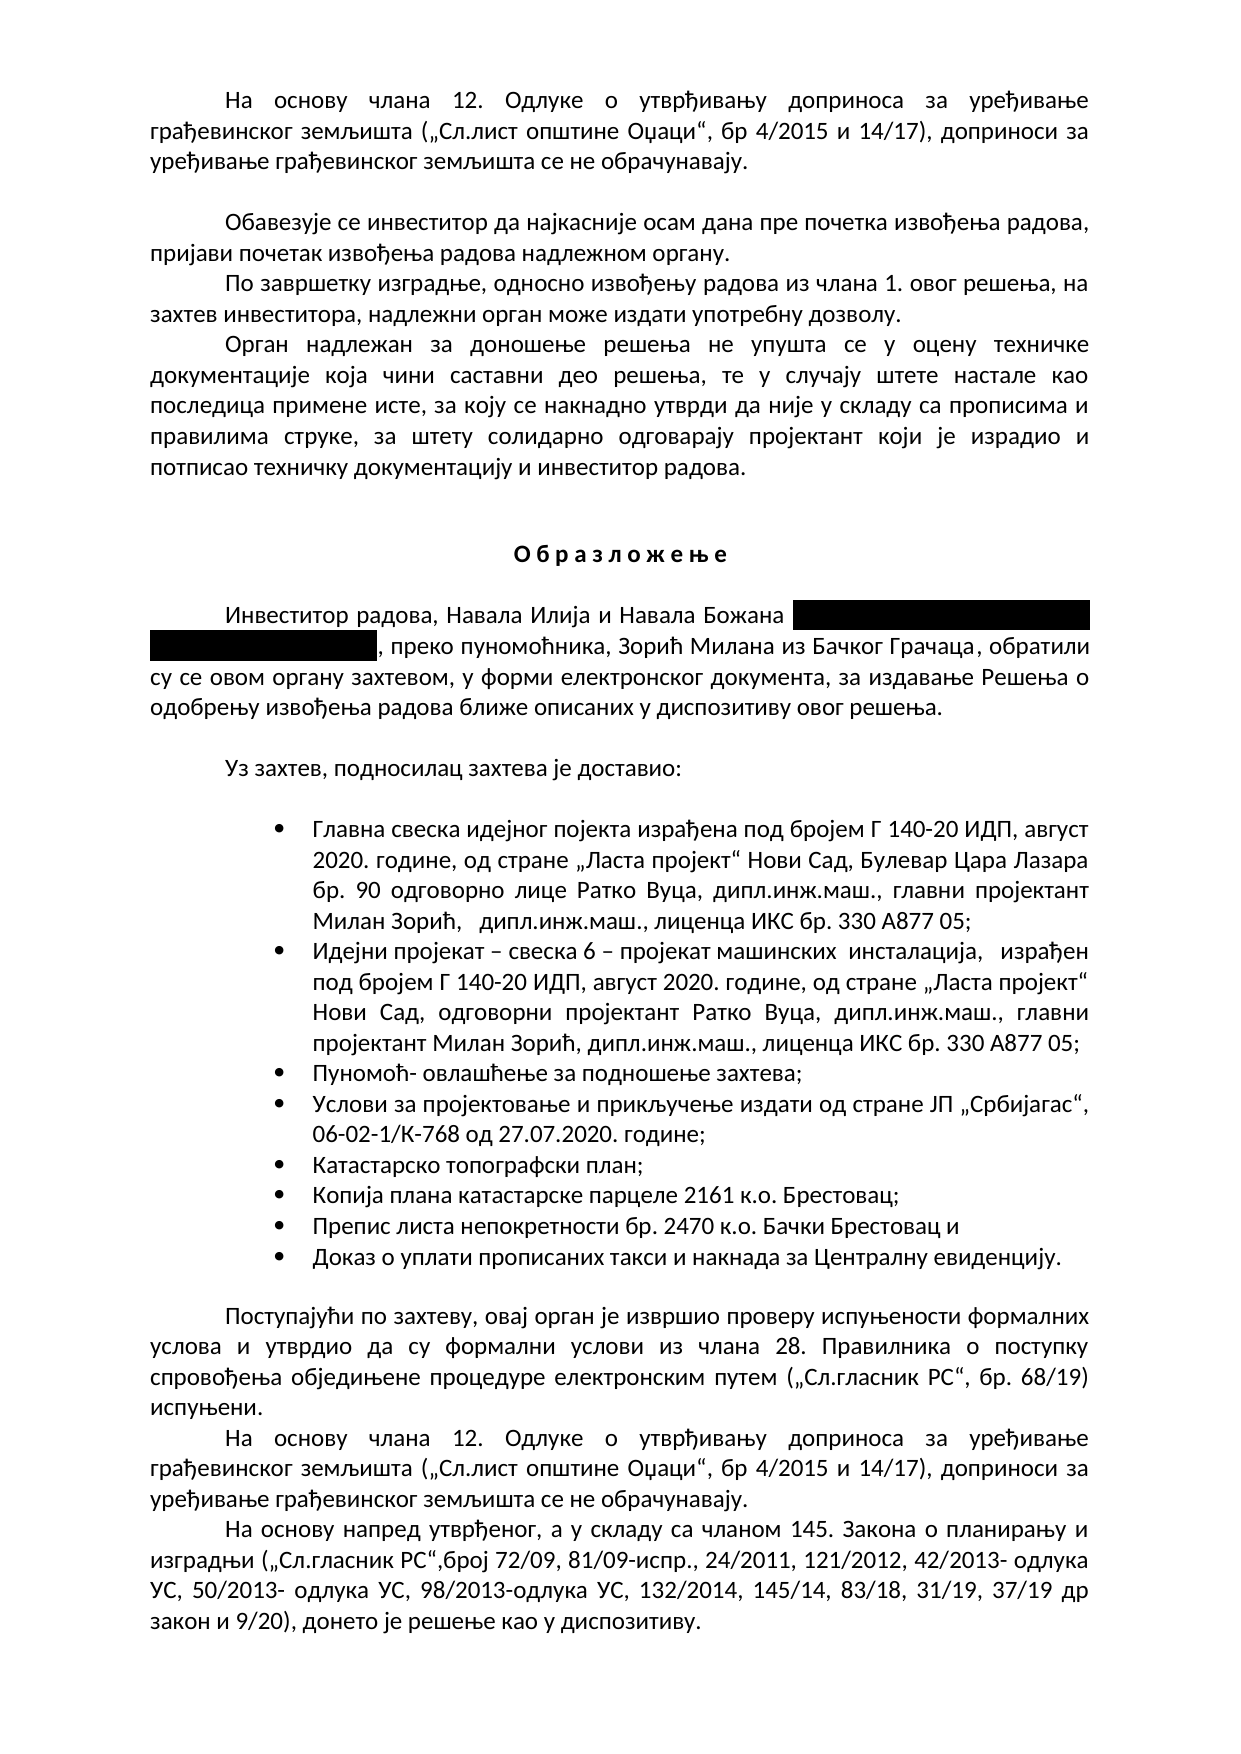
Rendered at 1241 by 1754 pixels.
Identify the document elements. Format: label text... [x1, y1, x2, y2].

text На основу члана 12. Одлуке о утврђивању доприноса за уређивање грађевинског земљишта („Сл.лист општине Оџаци“, бр 4/2015 и 14/17), доприноси за уређивање грађевинског земљишта се не обрачунавају. [150, 84, 1090, 176]
text Инвеститор радова, Навала Илија и Навала Божана из Бачког Брестовца, улица Маршала Тита бр. 65, преко пуномоћника, Зорић Милана из Бачког Грачаца, обратили су се овом органу захтевом, у форми електронског документа, за издавање Решења о одобрењу извођења радова ближе описаних у диспозитиву овог решења. [150, 600, 1090, 722]
list Главна свеска идејног појекта израђена под бројем Г 140-20 ИДП, август 2020. године, од стране „Ласта пројект“ Нови Сад, Булевар Цара Лазара бр. 90 одговорно лице Ратко Вуца, дипл.инж.маш., главни пројектант Милан Зорић, дипл.инж.маш., лиценца ИКС бр. 330 А877 05; [275, 813, 1090, 935]
list Копија плана катастарске парцеле 2161 к.о. Брестовац; [275, 1179, 1090, 1210]
list Катастарско топографски план; [275, 1149, 1090, 1179]
text Обавезује се инвеститор да најкасније осам дана пре почетка извођења радова, пријави почетак извођења радова надлежном органу. [150, 206, 1090, 267]
list Доказ о уплати прописаних такси и накнада за Централну евиденцију. [275, 1241, 1090, 1271]
text Орган надлежан за доношење решења не упушта се у оцену техничке документације која чини саставни део решења, те у случају штете настале као последица примене исте, за коју се накнадно утврди да није у складу са прописима и правилима струке, за штету солидарно одговарају пројектант који је израдио и потписао техничку документацију и инвеститор радова. [150, 328, 1090, 481]
list Пуномоћ- овлашћење за подношење захтева; [275, 1057, 1090, 1088]
text Уз захтев, подносилац захтева је доставио: [150, 752, 1090, 783]
list Препис листа непокретности бр. 2470 к.о. Бачки Брестовац и [275, 1210, 1090, 1241]
text На основу напред утврђеног, а у складу са чланом 145. Закона о планирању и изградњи („Сл.гласник РС“,број 72/09, 81/09-испр., 24/2011, 121/2012, 42/2013- одлука УС, 50/2013- одлука УС, 98/2013-одлука УС, 132/2014, 145/14, 83/18, 31/19, 37/19 др закон и 9/20), донето је решење као у диспозитиву. [150, 1513, 1090, 1636]
text О б р а з л о ж е њ е [150, 539, 1090, 569]
list Идејни пројекат – свеска 6 – пројекат машинских инсталација, израђен под бројем Г 140-20 ИДП, август 2020. године, од стране „Ласта пројект“ Нови Сад, одговорни пројектант Ратко Вуца, дипл.инж.маш., главни пројектант Милан Зорић, дипл.инж.маш., лиценца ИКС бр. 330 А877 05; [275, 935, 1090, 1057]
list Услови за пројектовање и прикључење издати од стране ЈП „Србијагас“, 06-02-1/К-768 од 27.07.2020. године; [275, 1088, 1090, 1149]
text Поступајући по захтеву, овај орган је извршио проверу испуњености формалних услова и утврдио да су формални услови из члана 28. Правилника о поступку спровођења обједињене процедуре електронским путем („Сл.гласник РС“, бр. 68/19) испуњени. [150, 1300, 1090, 1422]
text На основу члана 12. Одлуке о утврђивању доприноса за уређивање грађевинског земљишта („Сл.лист општине Оџаци“, бр 4/2015 и 14/17), доприноси за уређивање грађевинског земљишта се не обрачунавају. [150, 1422, 1090, 1513]
text По завршетку изградње, односно извођењу радова из члана 1. овог решења, на захтев инвеститора, надлежни орган може издати употребну дозволу. [150, 267, 1090, 328]
